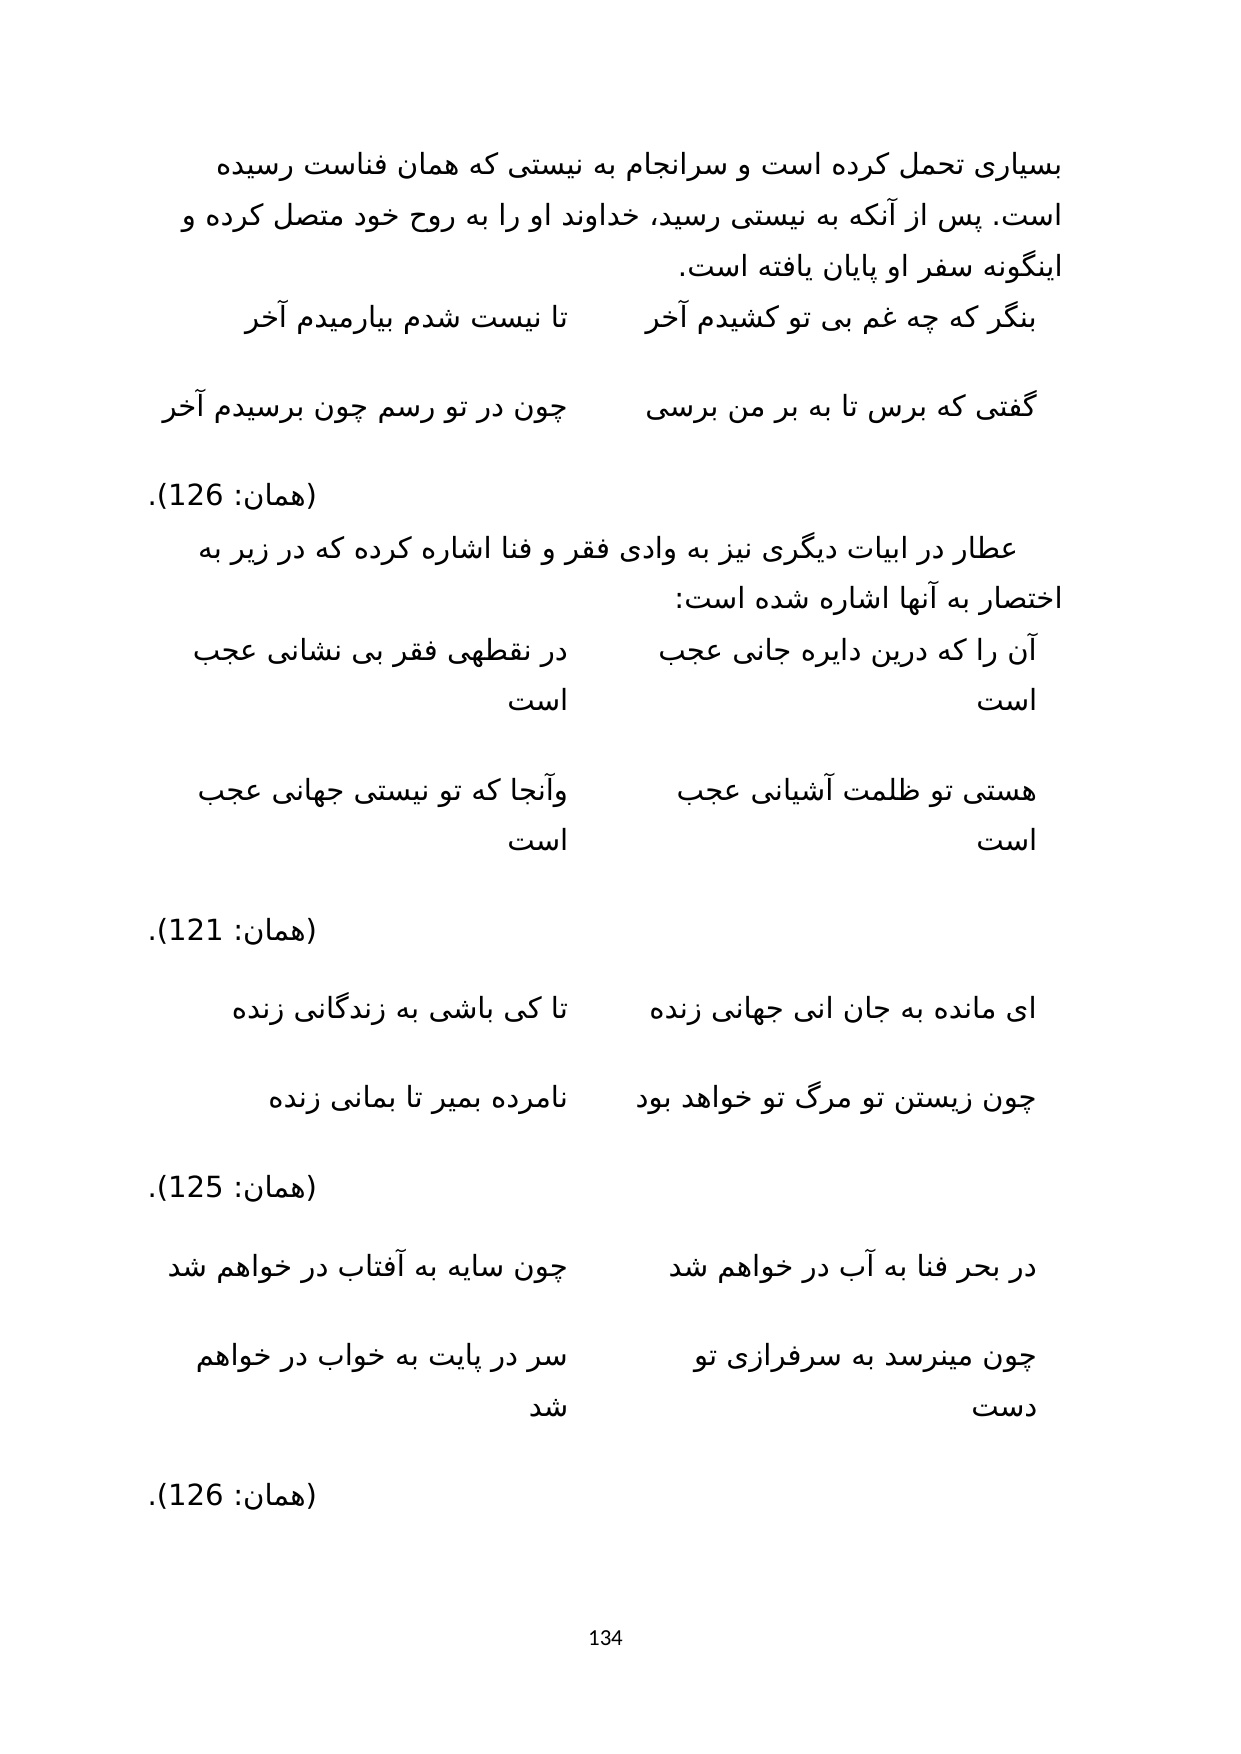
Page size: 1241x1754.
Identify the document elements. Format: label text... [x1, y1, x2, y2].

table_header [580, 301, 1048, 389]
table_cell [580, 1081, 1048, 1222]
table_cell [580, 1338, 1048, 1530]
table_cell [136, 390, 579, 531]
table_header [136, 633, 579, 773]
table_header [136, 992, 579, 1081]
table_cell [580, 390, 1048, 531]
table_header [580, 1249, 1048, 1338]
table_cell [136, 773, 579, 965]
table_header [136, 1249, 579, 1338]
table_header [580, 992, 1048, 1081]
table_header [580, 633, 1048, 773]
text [148, 148, 1063, 283]
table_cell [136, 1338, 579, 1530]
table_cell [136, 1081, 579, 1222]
text عطار در ابیات دیگری نیز به وادی فقر و فنا اشاره کرده که در زیر به اختصار به آن‏ها اشاره شده است: [148, 531, 1063, 616]
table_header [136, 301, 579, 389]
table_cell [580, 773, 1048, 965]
